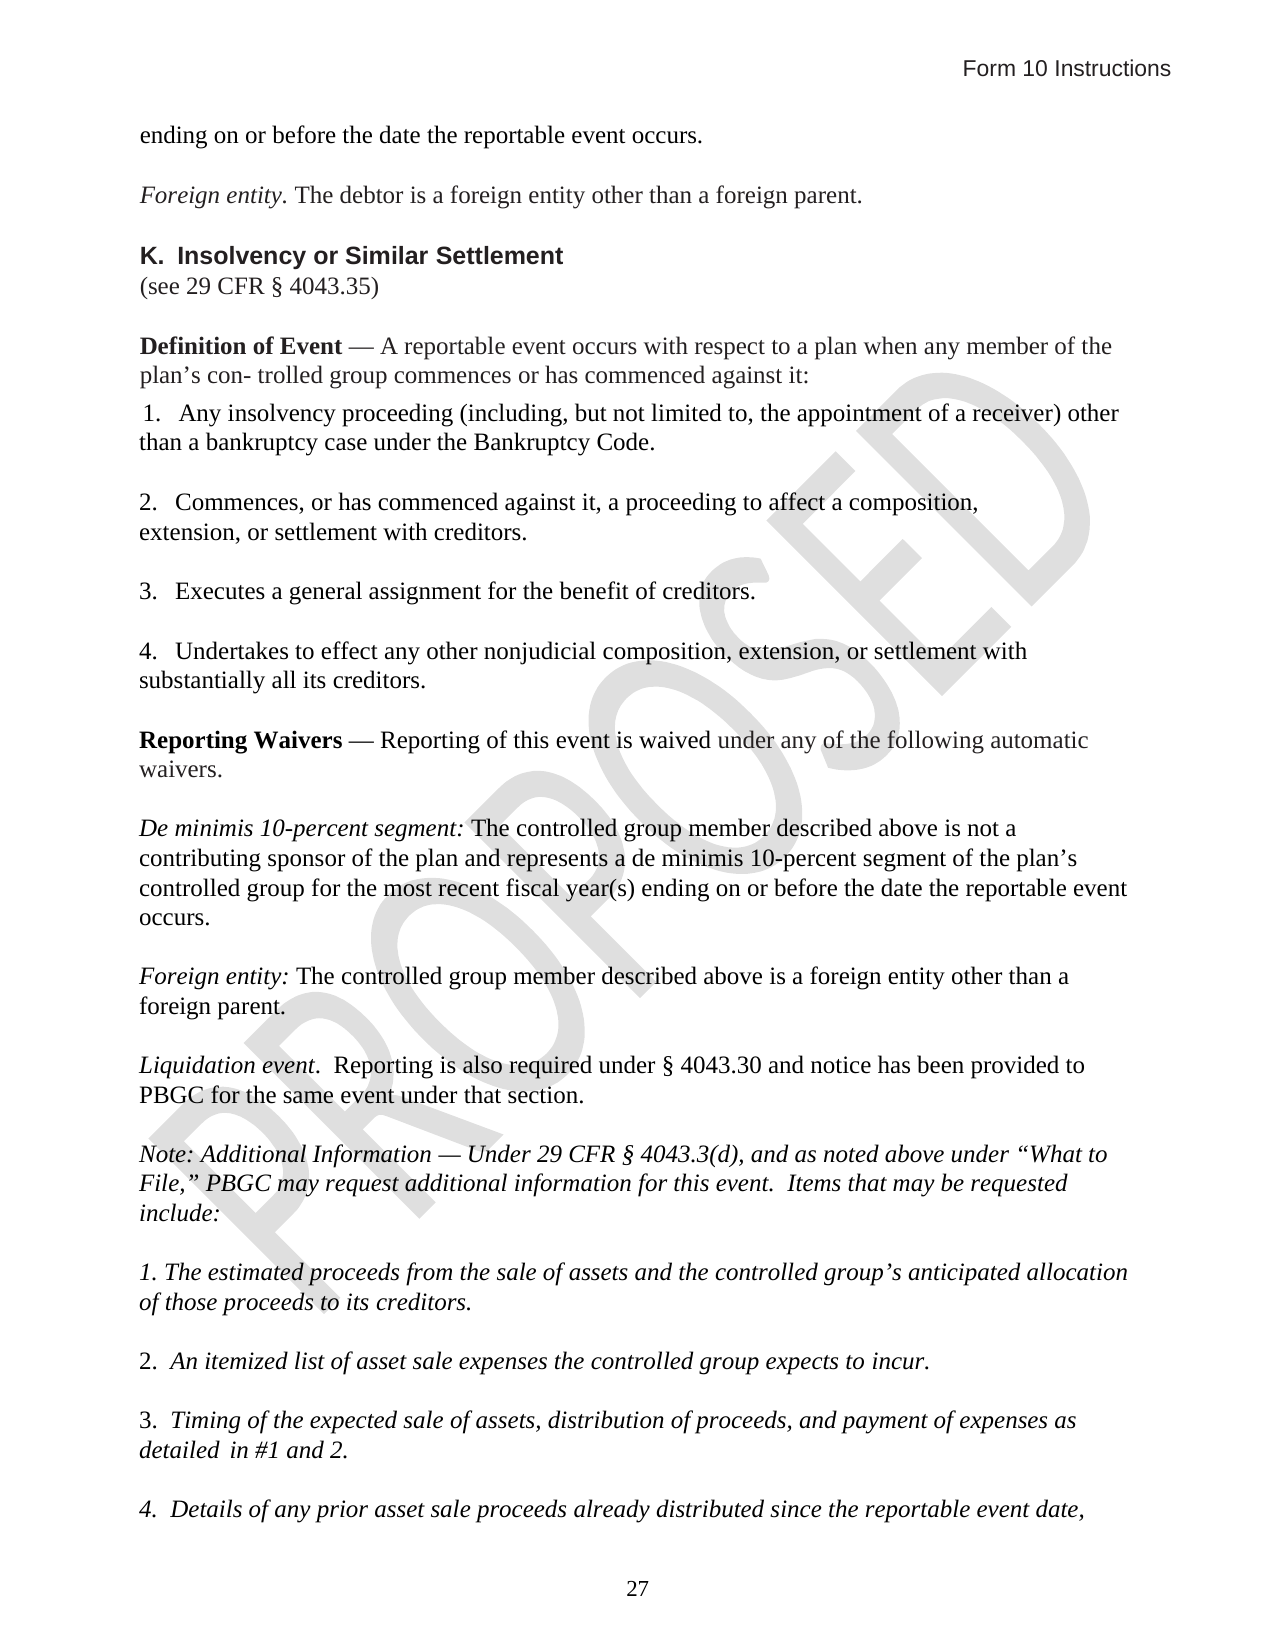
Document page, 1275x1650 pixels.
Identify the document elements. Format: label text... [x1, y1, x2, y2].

text Foreign entity. The debtor is a foreign entity other than a foreign parent. [139, 180, 1139, 208]
text (see 29 CFR § 4043.35) [139, 271, 1155, 300]
list Liquidation event. Reporting is also required under § 4043.30 and notice has been provided to PBGC for the same event under that section. [139, 1050, 1142, 1108]
list De minimis 10-percent segment: The controlled group member described above is not a contributing sponsor of the plan and represents a de minimis 10-percent segment of the plan’s controlled group for the most recent fiscal year(s) ending on or before the date the reportable event occurs. [139, 813, 1142, 931]
text Definition of Event — A reportable event occurs with respect to a plan when any member of the plan’s con- trolled group commences or has commenced against it: [139, 331, 1131, 389]
list Note: Additional Information — Under 29 CFR § 4043.3(d), and as noted above under “What to File,” PBGC may request additional information for this event. Items that may be requested include: [139, 1139, 1142, 1227]
list Foreign entity: The controlled group member described above is a foreign entity other than a foreign parent. [139, 961, 1142, 1020]
list Undertakes to effect any other nonjudicial composition, extension, or settlement with substantially all its creditors. [139, 636, 1142, 694]
list Executes a general assignment for the benefit of creditors. [139, 576, 1101, 605]
list Commences, or has commenced against it, a proceeding to affect a composition, extension, or settlement with creditors. [139, 487, 1083, 545]
list 1. The estimated proceeds from the sale of assets and the controlled group’s anticipated allocation of those proceeds to its creditors. [139, 1257, 1142, 1316]
list Any insolvency proceeding (including, but not limited to, the appointment of a receiver) other than a bankruptcy case under the Bankruptcy Code. [139, 398, 1137, 456]
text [139, 120, 1144, 149]
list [139, 1494, 1142, 1523]
subtitle Insolvency or Similar Settlement [139, 241, 1155, 270]
list Reporting Waivers — Reporting of this event is waived under any of the following automatic waivers. [139, 725, 1142, 783]
list 3. Timing of the expected sale of assets, distribution of proceeds, and payment of expenses as detailed in #1 and 2. [139, 1405, 1142, 1463]
list 2. An itemized list of asset sale expenses the controlled group expects to incur. [139, 1346, 1142, 1375]
